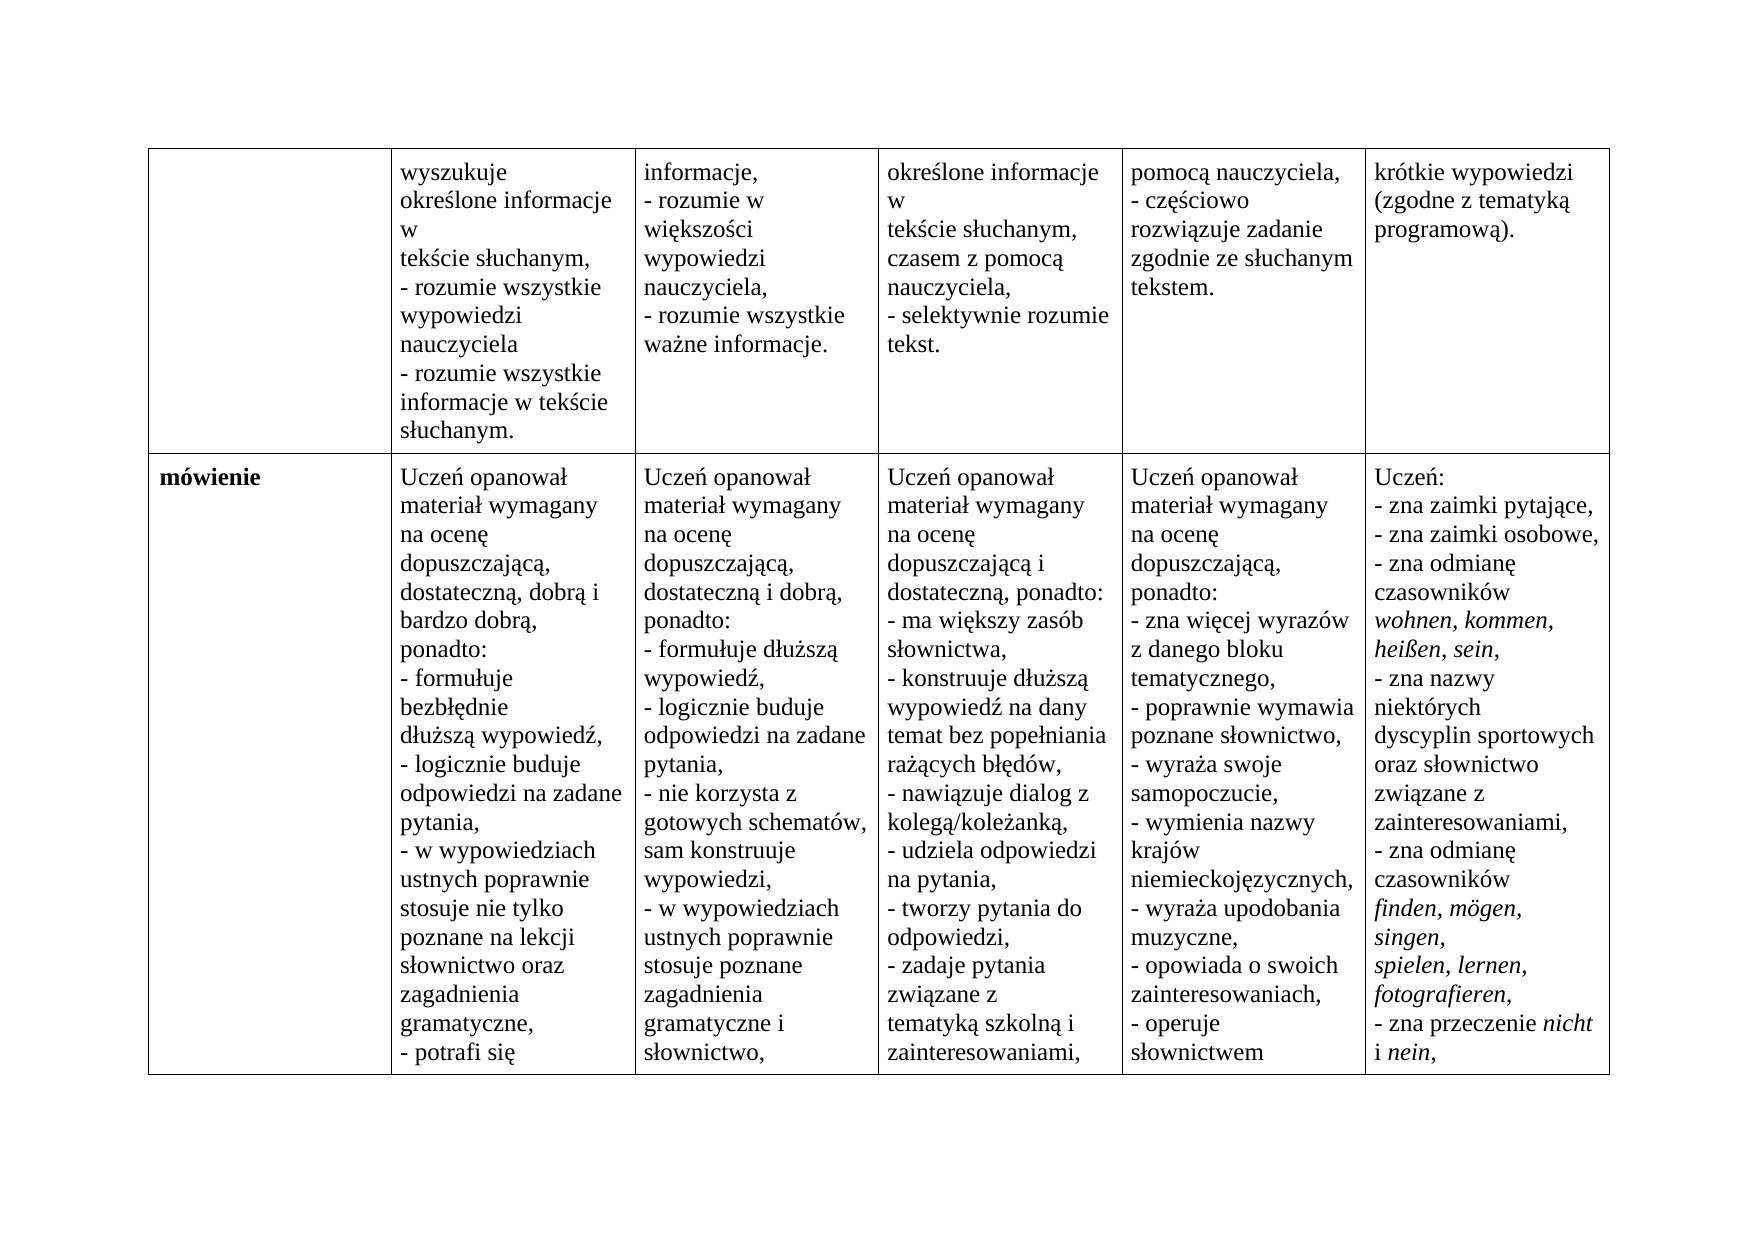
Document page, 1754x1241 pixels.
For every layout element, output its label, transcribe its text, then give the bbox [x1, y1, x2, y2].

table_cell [636, 149, 878, 453]
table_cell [392, 454, 635, 1074]
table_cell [1366, 149, 1609, 453]
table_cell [636, 454, 878, 1074]
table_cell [879, 454, 1122, 1074]
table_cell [1366, 454, 1609, 1074]
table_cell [1123, 149, 1365, 453]
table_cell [392, 149, 635, 453]
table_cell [879, 149, 1122, 453]
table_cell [1123, 454, 1365, 1074]
table_cell mówienie [149, 454, 391, 1074]
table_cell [149, 149, 391, 453]
